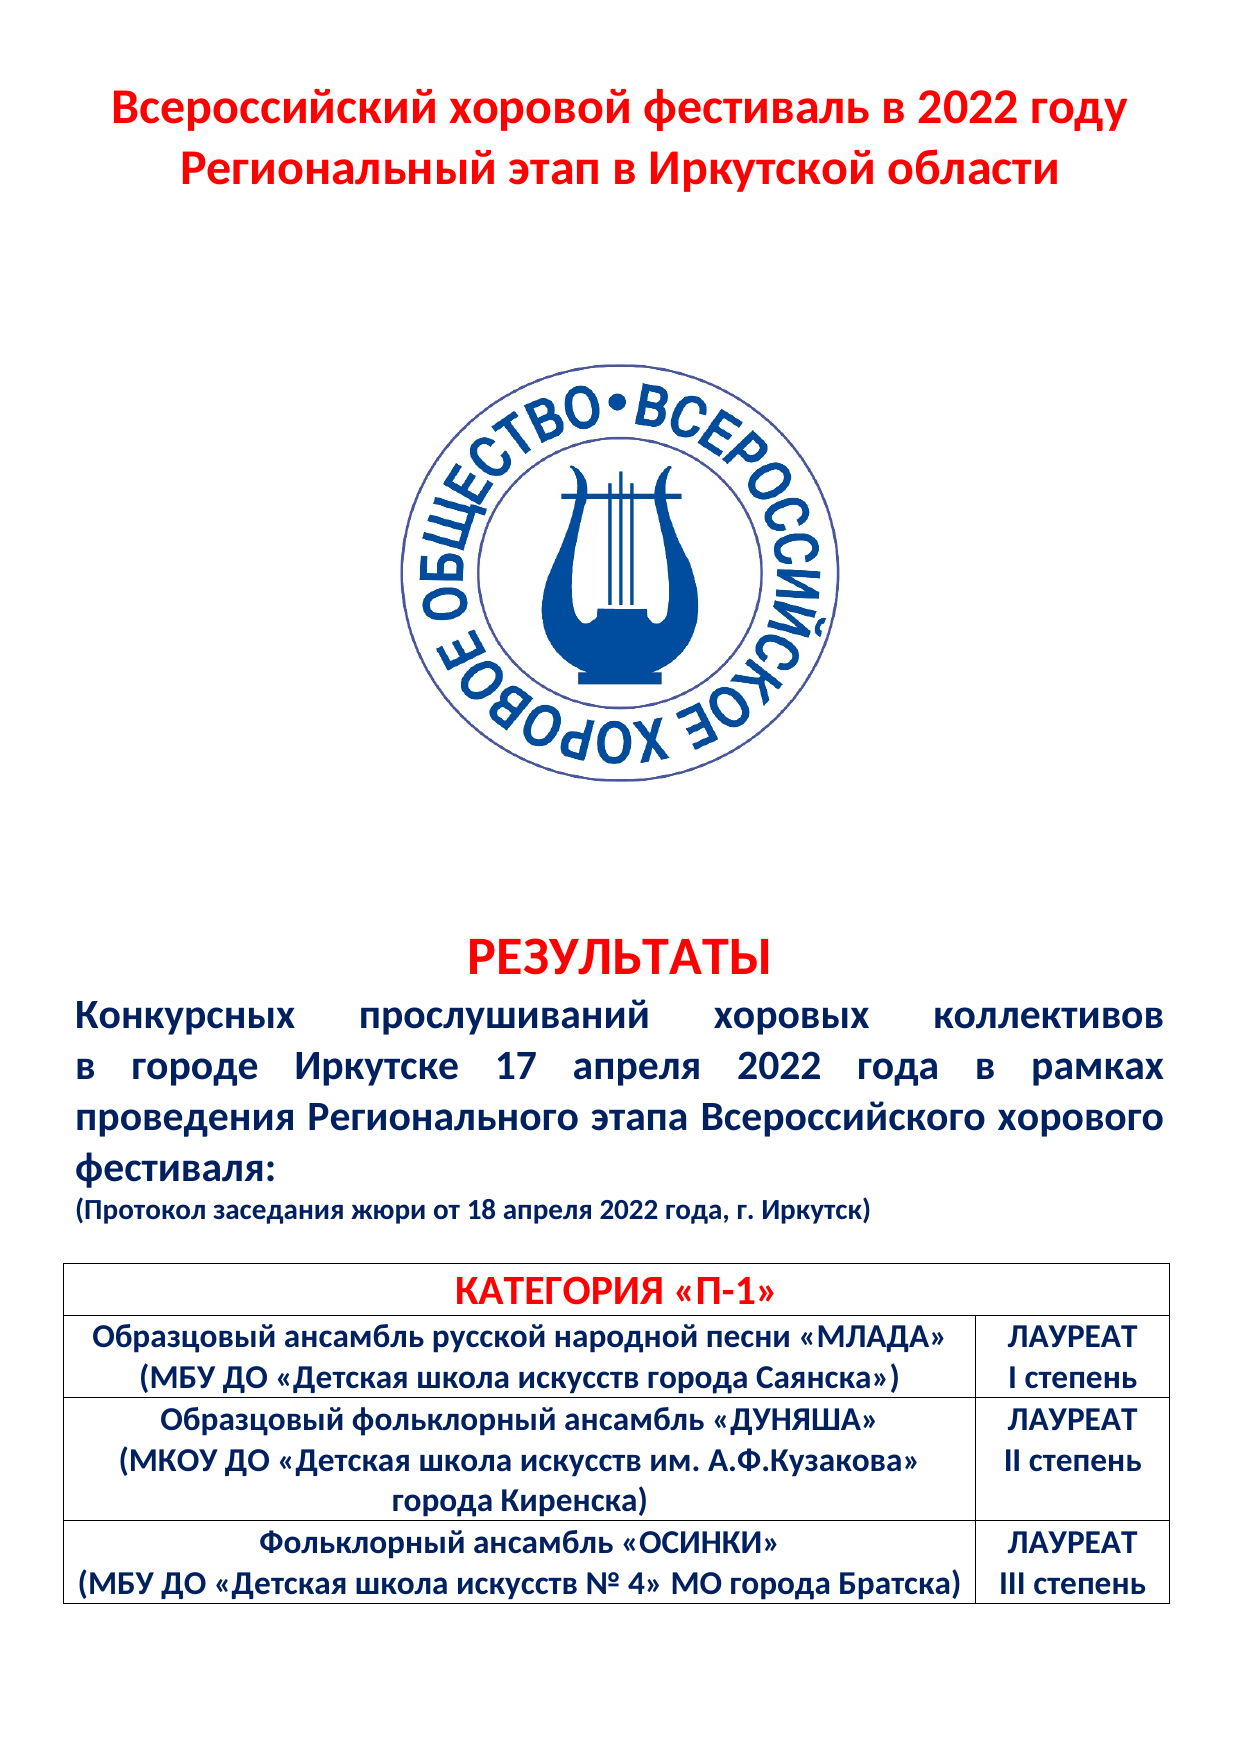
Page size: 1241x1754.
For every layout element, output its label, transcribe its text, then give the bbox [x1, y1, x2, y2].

text Конкурсных прослушиваний хоровых коллективов в городе Иркутске 17 апреля 2022 года в рамках проведения Регионального этапа Всероссийского хорового фестиваля: [75, 988, 1165, 1191]
table_cell Образцовый ансамбль русской народной песни «МЛАДА» (МБУ ДО «Детская школа искусств города Саянска») [64, 1316, 975, 1397]
table_cell Фольклорный ансамбль «ОСИНКИ» (МБУ ДО «Детская школа искусств № 4» МО города Братска) [64, 1521, 975, 1603]
text Всероссийский хоровой фестиваль в 2022 году [75, 75, 1165, 136]
table_cell ЛАУРЕАТ II степень [976, 1398, 1169, 1520]
text (Протокол заседания жюри от 18 апреля 2022 года, г. Иркутск) [75, 1191, 1165, 1227]
table_header КАТЕГОРИЯ «П-1» [64, 1264, 1169, 1314]
table_cell Образцовый фольклорный ансамбль «ДУНЯША» (МКОУ ДО «Детская школа искусств им. А.Ф.Кузакова» города Киренска) [64, 1398, 975, 1520]
text РЕЗУЛЬТАТЫ [75, 922, 1165, 988]
picture [392, 197, 848, 922]
text Региональный этап в Иркутской области [75, 136, 1165, 197]
table_cell ЛАУРЕАТ I степень [976, 1316, 1169, 1397]
table_cell ЛАУРЕАТ III степень [976, 1521, 1169, 1603]
